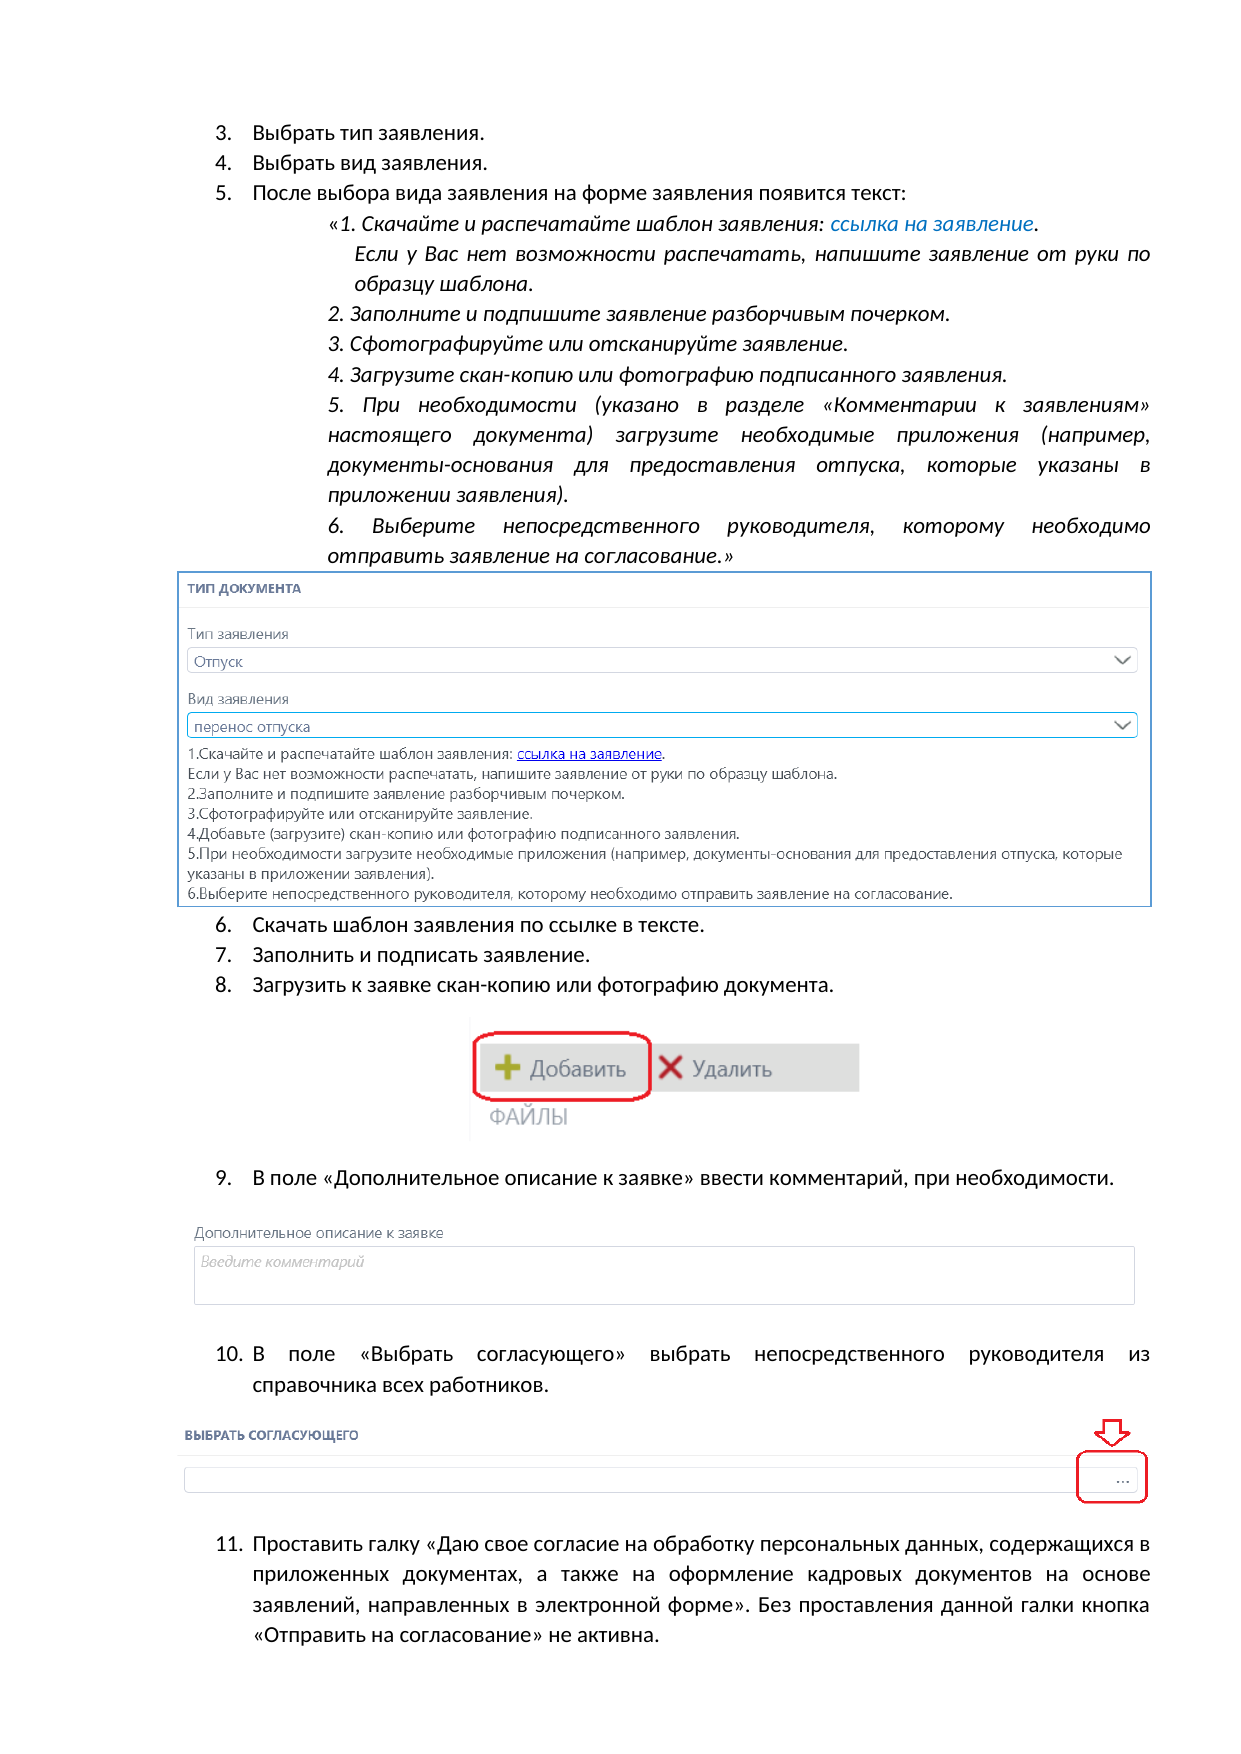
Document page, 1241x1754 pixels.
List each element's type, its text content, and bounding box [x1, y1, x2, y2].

list 5. При необходимости (указано в разделе «Комментарии к заявлениям» настоящего документа) загрузите необходимые приложения (например, документы-основания для предоставления отпуска, которые указаны в приложении заявления). [327, 390, 1152, 509]
list 6. Выберите непосредственного руководителя, которому необходимо отправить заявление на согласование.» [327, 511, 1152, 569]
picture [179, 573, 1150, 906]
list Загрузить к заявке скан-копию или фотографию документа. [215, 970, 1152, 998]
list 3. Сфотографируйте или отсканируйте заявление. [327, 329, 1152, 358]
picture [177, 1210, 1152, 1321]
list Заполнить и подписать заявление. [215, 940, 1152, 968]
list В поле «Дополнительное описание к заявке» ввести комментарий, при необходимости. [215, 1163, 1152, 1191]
picture [177, 1416, 1151, 1511]
list 4. Загрузите скан-копию или фотографию подписанного заявления. [327, 360, 1152, 388]
list Проставить галку «Даю свое согласие на обработку персональных данных, содержащихся в приложенных документах, а также на оформление кадровых документов на основе заявлений, направленных в электронной форме». Без проставления данной галки кнопка «Отправить на согласование» не активна. [215, 1529, 1152, 1648]
list Если у Вас нет возможности распечатать, напишите заявление от руки по образцу шаблона. [354, 239, 1152, 297]
list Выбрать тип заявления. [215, 118, 1152, 146]
list В поле «Выбрать согласующего» выбрать непосредственного руководителя из справочника всех работников. [215, 1339, 1152, 1398]
list Скачать шаблон заявления по ссылке в тексте. [215, 910, 1152, 938]
list Выбрать вид заявления. [215, 148, 1152, 176]
picture [469, 1017, 860, 1145]
list «1. Скачайте и распечатайте шаблон заявления: ссылка на заявление. [327, 209, 1152, 237]
list 2. Заполните и подпишите заявление разборчивым почерком. [327, 299, 1152, 327]
list После выбора вида заявления на форме заявления появится текст: [215, 178, 1152, 207]
